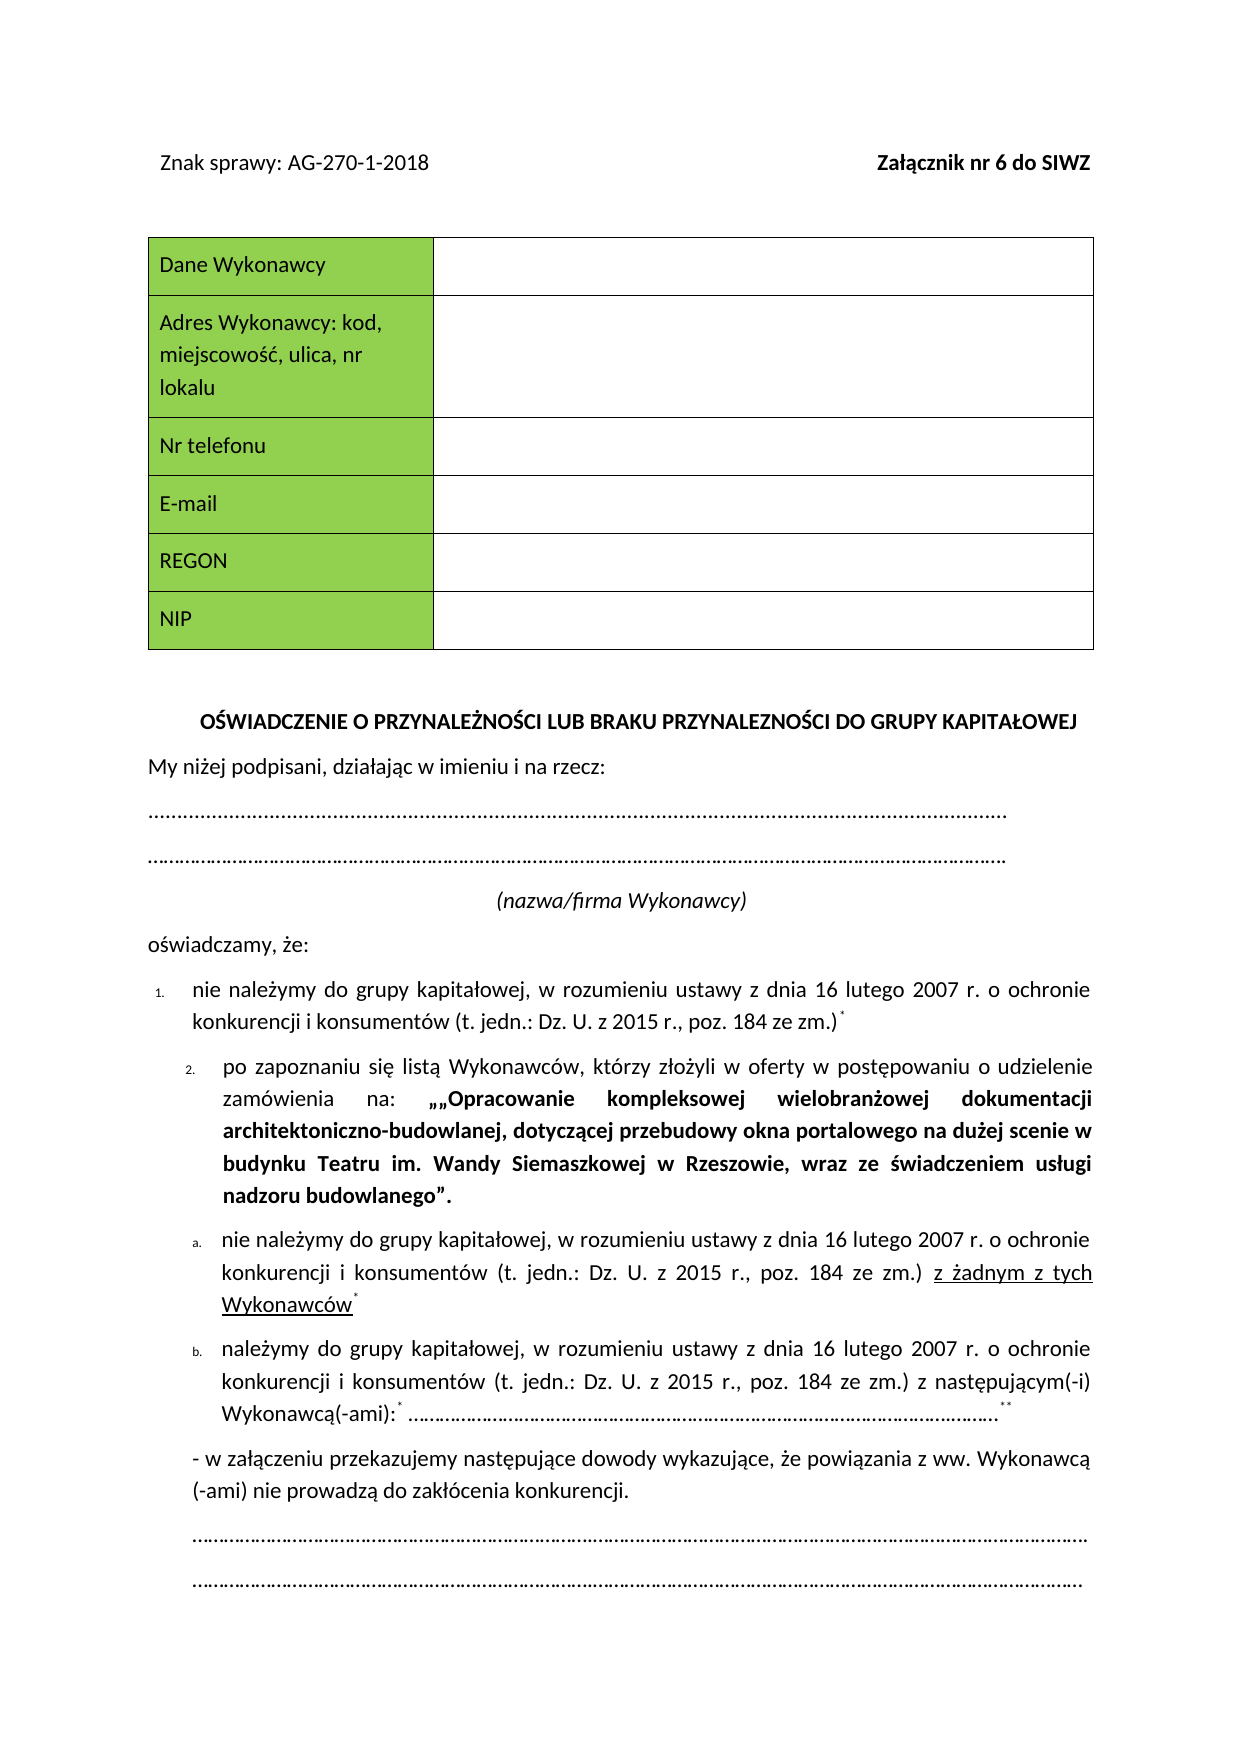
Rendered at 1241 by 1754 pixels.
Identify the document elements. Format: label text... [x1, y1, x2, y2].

table_cell [434, 418, 1093, 475]
text (nazwa/firma Wykonawcy) [148, 886, 1093, 914]
table_header Dane Wykonawcy [149, 238, 433, 295]
list nie należymy do grupy kapitałowej, w rozumieniu ustawy z dnia 16 lutego 2007 r. o ochronie konkurencji i konsumentów (t. jedn.: Dz. U. z 2015 r., poz. 184 ze zm.)* [154, 975, 1093, 1035]
table_cell [434, 476, 1093, 533]
list należymy do grupy kapitałowej, w rozumieniu ustawy z dnia 16 lutego 2007 r. o ochronie konkurencji i konsumentów (t. jedn.: Dz. U. z 2015 r., poz. 184 ze zm.) z następującym(-i) Wykonawcą(-ami):* ………………………………………………………………………………………….………** [192, 1334, 1093, 1427]
table_cell E-mail [149, 476, 433, 533]
table_header [434, 238, 1093, 295]
subtitle OŚWIADCZENIE O PRZYNALEŻNOŚCI LUB BRAKU PRZYNALEZNOŚCI DO GRUPY KAPITAŁOWEJ [185, 707, 1093, 735]
text ………………………………………………………………….………………………………………………………………………………… [192, 1565, 1093, 1593]
text ………………………………………………………………………………………………………………………………………………. [148, 841, 1093, 869]
table_cell Nr telefonu [149, 418, 433, 475]
table_cell REGON [149, 534, 433, 591]
list po zapoznaniu się listą Wykonawców, którzy złożyli w oferty w postępowaniu o udzielenie zamówienia na: „„Opracowanie kompleksowej wielobranżowej dokumentacji architektoniczno-budowlanej, dotyczącej przebudowy okna portalowego na dużej scenie w budynku Teatru im. Wandy Siemaszkowej w Rzeszowie, wraz ze świadczeniem usługi nadzoru budowlanego”. [185, 1052, 1093, 1209]
table_cell Adres Wykonawcy: kod, miejscowość, ulica, nr lokalu [149, 296, 433, 417]
table_cell [434, 296, 1093, 417]
text Znak sprawy: AG-270-1-2018 Załącznik nr 6 do SIWZ [148, 148, 1093, 176]
text ..................................................................................................................................................... [148, 796, 1093, 824]
text oświadczamy, że: [148, 931, 1093, 958]
table_cell [434, 592, 1093, 649]
text My niżej podpisani, działając w imieniu i na rzecz: [148, 752, 1093, 780]
list nie należymy do grupy kapitałowej, w rozumieniu ustawy z dnia 16 lutego 2007 r. o ochronie konkurencji i konsumentów (t. jedn.: Dz. U. z 2015 r., poz. 184 ze zm.) z żadnym z tych Wykonawców* [192, 1226, 1093, 1318]
text - w załączeniu przekazujemy następujące dowody wykazujące, że powiązania z ww. Wykonawcą (-ami) nie prowadzą do zakłócenia konkurencji. [192, 1444, 1093, 1504]
text ………………………………………………………………….…………………………………………………………………………………. [192, 1521, 1093, 1548]
table_cell [434, 534, 1093, 591]
table_cell NIP [149, 592, 433, 649]
